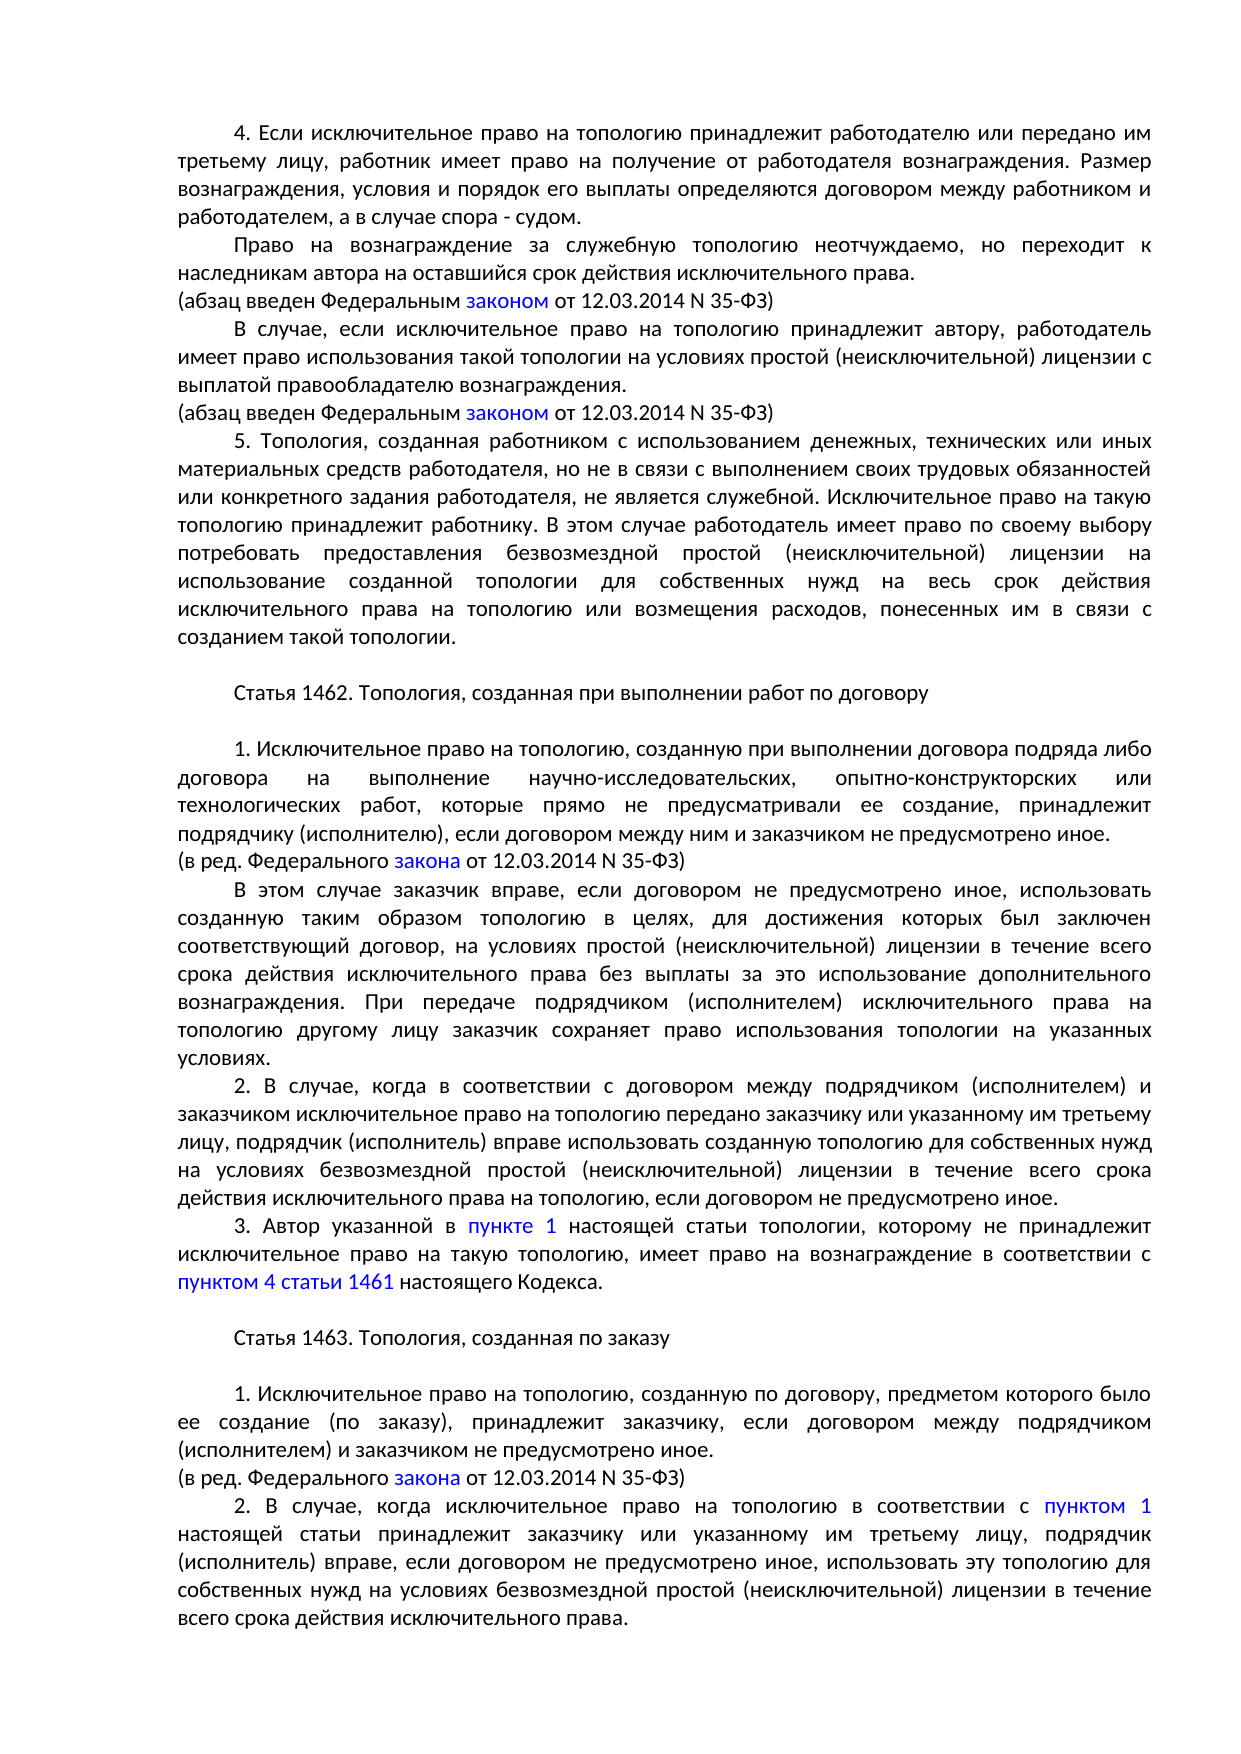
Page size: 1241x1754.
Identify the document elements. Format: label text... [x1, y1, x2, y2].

text В случае, если исключительное право на топологию принадлежит автору, работодатель имеет право использования такой топологии на условиях простой (неисключительной) лицензии с выплатой правообладателю вознаграждения. [177, 314, 1152, 398]
text 2. В случае, когда в соответствии с договором между подрядчиком (исполнителем) и заказчиком исключительное право на топологию передано заказчику или указанному им третьему лицу, подрядчик (исполнитель) вправе использовать созданную топологию для собственных нужд на условиях безвозмездной простой (неисключительной) лицензии в течение всего срока действия исключительного права на топологию, если договором не предусмотрено иное. [177, 1071, 1152, 1211]
text Статья 1463. Топология, созданная по заказу [177, 1323, 1152, 1351]
text (абзац введен Федеральным законом от 12.03.2014 N 35-ФЗ) [177, 286, 1152, 314]
text В этом случае заказчик вправе, если договором не предусмотрено иное, использовать созданную таким образом топологию в целях, для достижения которых был заключен соответствующий договор, на условиях простой (неисключительной) лицензии в течение всего срока действия исключительного права без выплаты за это использование дополнительного вознаграждения. При передаче подрядчиком (исполнителем) исключительного права на топологию другому лицу заказчик сохраняет право использования топологии на указанных условиях. [177, 875, 1152, 1071]
text Статья 1462. Топология, созданная при выполнении работ по договору [177, 678, 1152, 707]
text 5. Топология, созданная работником с использованием денежных, технических или иных материальных средств работодателя, но не в связи с выполнением своих трудовых обязанностей или конкретного задания работодателя, не является служебной. Исключительное право на такую топологию принадлежит работнику. В этом случае работодатель имеет право по своему выбору потребовать предоставления безвозмездной простой (неисключительной) лицензии на использование созданной топологии для собственных нужд на весь срок действия исключительного права на топологию или возмещения расходов, понесенных им в связи с созданием такой топологии. [177, 426, 1152, 651]
text (в ред. Федерального закона от 12.03.2014 N 35-ФЗ) [177, 1463, 1152, 1491]
text (в ред. Федерального закона от 12.03.2014 N 35-ФЗ) [177, 847, 1152, 875]
text 2. В случае, когда исключительное право на топологию в соответствии с пунктом 1 настоящей статьи принадлежит заказчику или указанному им третьему лицу, подрядчик (исполнитель) вправе, если договором не предусмотрено иное, использовать эту топологию для собственных нужд на условиях безвозмездной простой (неисключительной) лицензии в течение всего срока действия исключительного права. [177, 1491, 1152, 1631]
text (абзац введен Федеральным законом от 12.03.2014 N 35-ФЗ) [177, 398, 1152, 426]
text 4. Если исключительное право на топологию принадлежит работодателю или передано им третьему лицу, работник имеет право на получение от работодателя вознаграждения. Размер вознаграждения, условия и порядок его выплаты определяются договором между работником и работодателем, а в случае спора - судом. [177, 118, 1152, 230]
text 3. Автор указанной в пункте 1 настоящей статьи топологии, которому не принадлежит исключительное право на такую топологию, имеет право на вознаграждение в соответствии с пунктом 4 статьи 1461 настоящего Кодекса. [177, 1211, 1152, 1295]
text 1. Исключительное право на топологию, созданную при выполнении договора подряда либо договора на выполнение научно-исследовательских, опытно-конструкторских или технологических работ, которые прямо не предусматривали ее создание, принадлежит подрядчику (исполнителю), если договором между ним и заказчиком не предусмотрено иное. [177, 734, 1152, 847]
text 1. Исключительное право на топологию, созданную по договору, предметом которого было ее создание (по заказу), принадлежит заказчику, если договором между подрядчиком (исполнителем) и заказчиком не предусмотрено иное. [177, 1379, 1152, 1463]
text Право на вознаграждение за служебную топологию неотчуждаемо, но переходит к наследникам автора на оставшийся срок действия исключительного права. [177, 230, 1152, 286]
